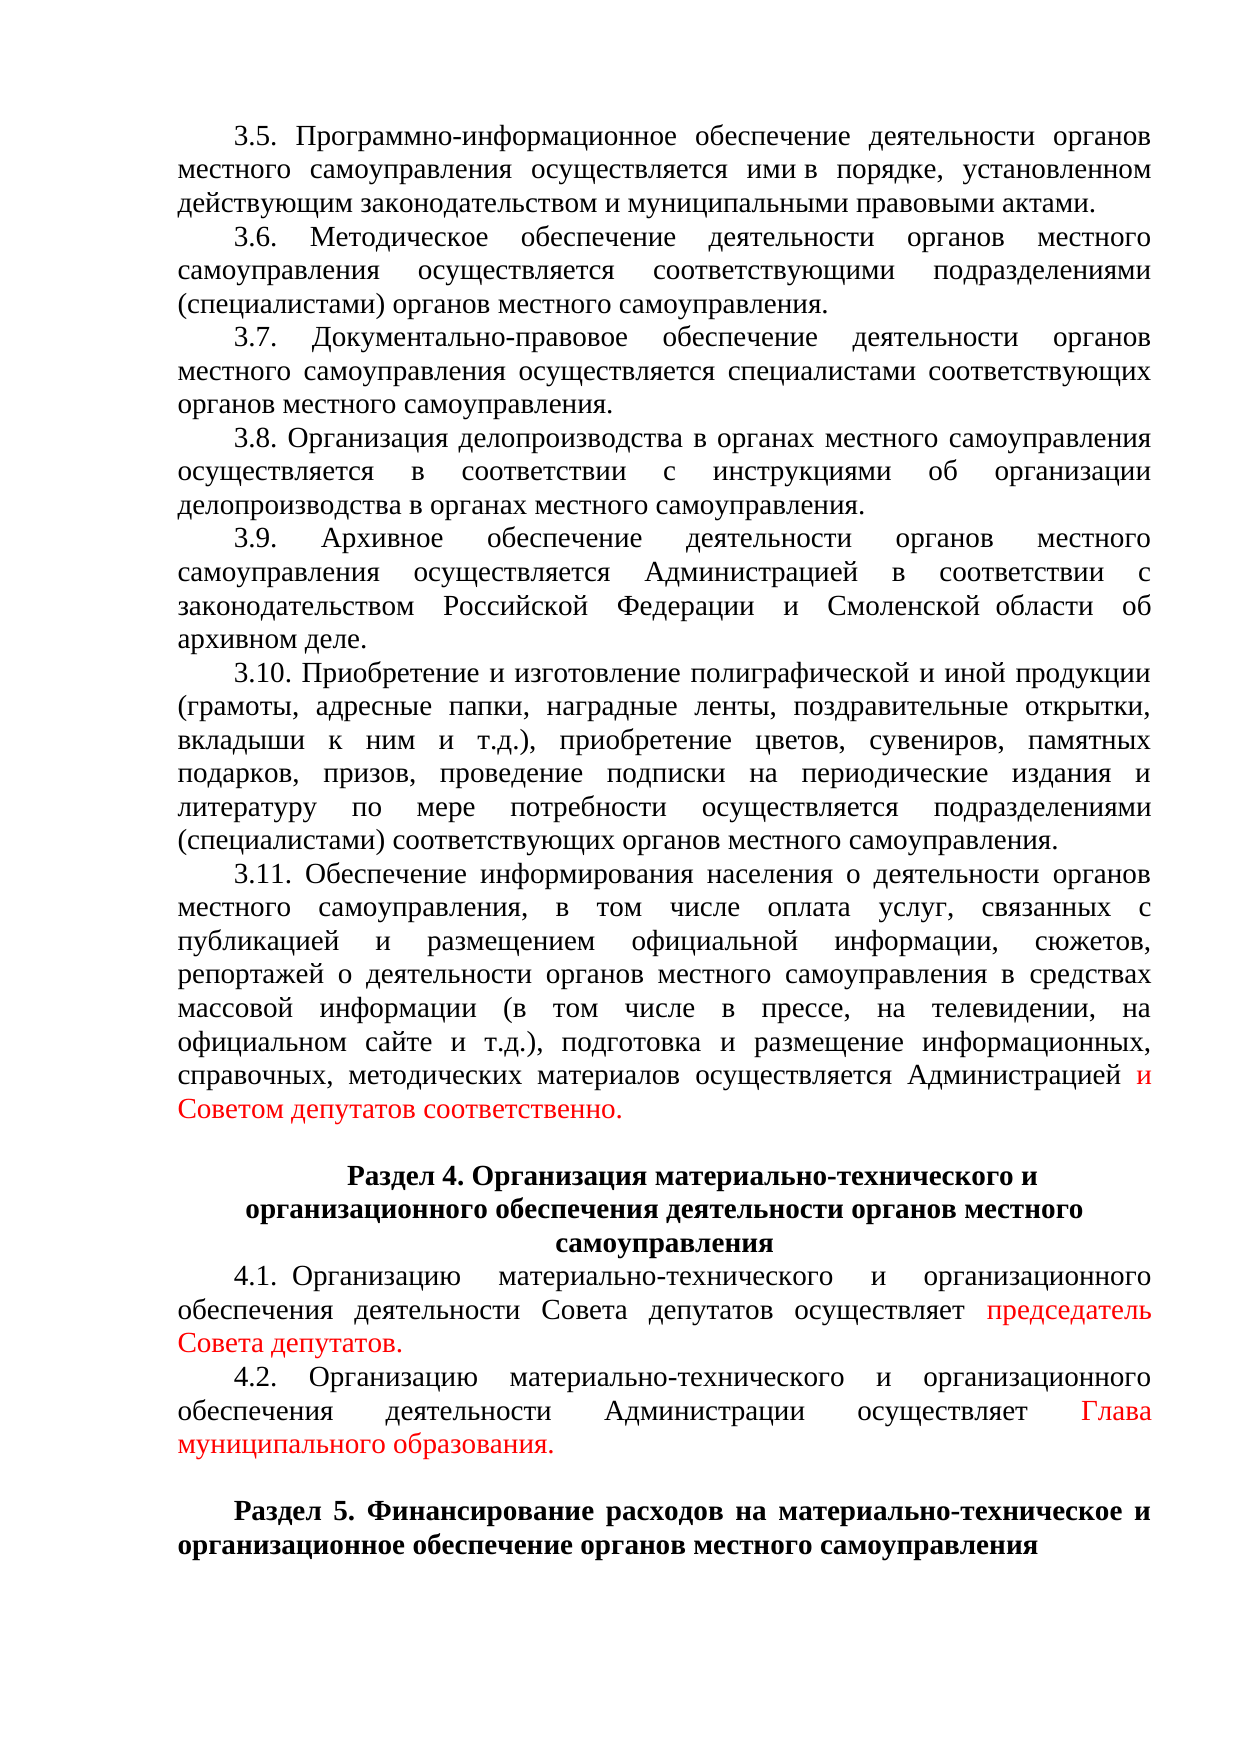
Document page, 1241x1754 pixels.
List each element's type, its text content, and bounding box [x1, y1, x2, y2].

text 4.1. Организацию материально-технического и организационного обеспечения деятельности Совета депутатов осуществляет председатель Совета депутатов. [177, 1258, 1152, 1359]
text 3.9. Архивное обеспечение деятельности органов местного самоуправления осуществляется Администрацией в соответствии с законодательством Российской Федерации и Смоленской области об архивном деле. [177, 521, 1152, 655]
text 4.2. Организацию материально-технического и организационного обеспечения деятельности Администрации осуществляет Глава муниципального образования. [177, 1359, 1152, 1460]
text 3.10. Приобретение и изготовление полиграфической и иной продукции (грамоты, адресные папки, наградные ленты, поздравительные открытки, вкладыши к ним и т.д.), приобретение цветов, сувениров, памятных подарков, призов, проведение подписки на периодические издания и литературу по мере потребности осуществляется подразделениями (специалистами) соответствующих органов местного самоуправления. [177, 655, 1152, 856]
text 3.11. Обеспечение информирования населения о деятельности органов местного самоуправления, в том числе оплата услуг, связанных с публикацией и размещением официальной информации, сюжетов, репортажей о деятельности органов местного самоуправления в средствах массовой информации (в том числе в прессе, на телевидении, на официальном сайте и т.д.), подготовка и размещение информационных, справочных, методических материалов осуществляется Администрацией и Советом депутатов соответственно. [177, 856, 1152, 1124]
text Раздел 4. Организация материально-технического и организационного обеспечения деятельности органов местного самоуправления [177, 1158, 1152, 1258]
text 3.8. Организация делопроизводства в органах местного самоуправления осуществляется в соответствии с инструкциями об организации делопроизводства в органах местного самоуправления. [177, 420, 1152, 521]
text 3.6. Методическое обеспечение деятельности органов местного самоуправления осуществляется соответствующими подразделениями (специалистами) органов местного самоуправления. [177, 219, 1152, 319]
text 3.7. Документально-правовое обеспечение деятельности органов местного самоуправления осуществляется специалистами соответствующих органов местного самоуправления. [177, 319, 1152, 420]
text 3.5. Программно-информационное обеспечение деятельности органов местного самоуправления осуществляется ими в порядке, установленном действующим законодательством и муниципальными правовыми актами. [177, 118, 1152, 219]
text Раздел 5. Финансирование расходов на материально-техническое и организационное обеспечение органов местного самоуправления [177, 1493, 1152, 1560]
